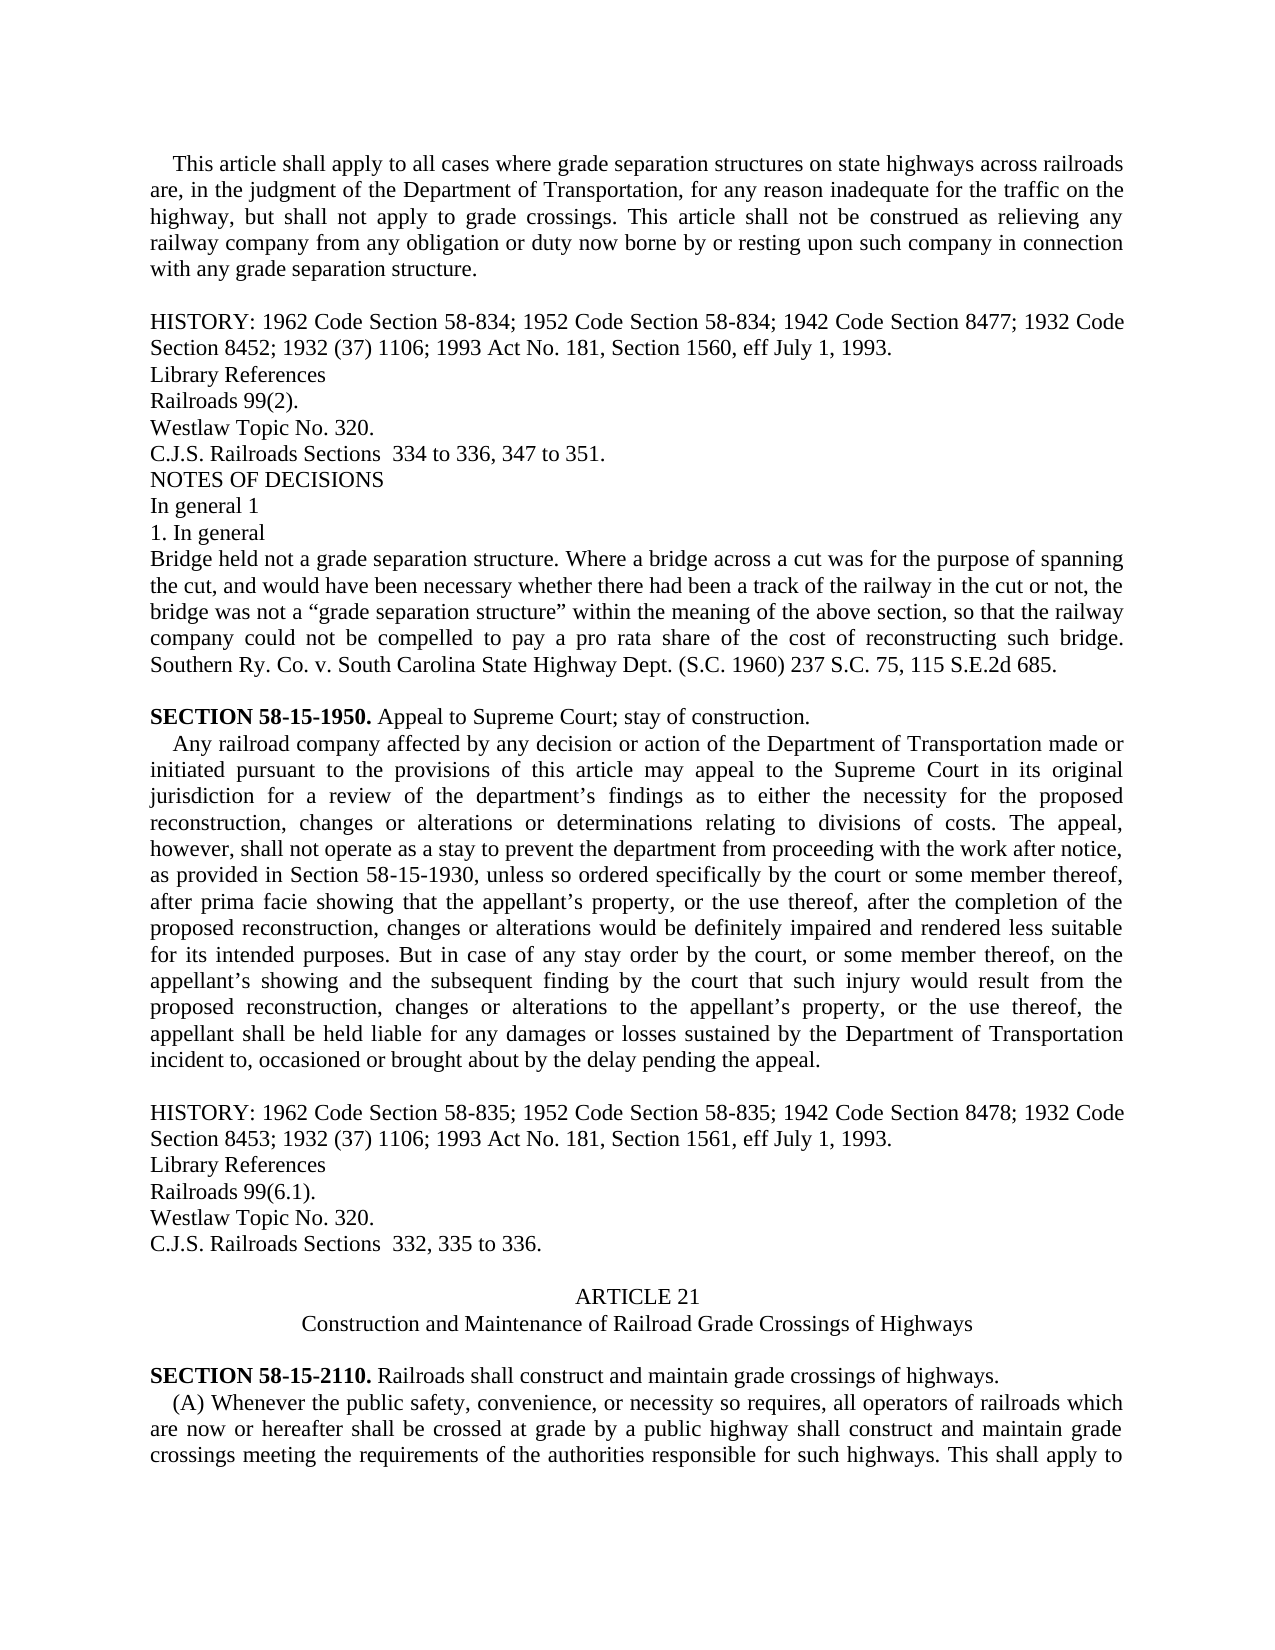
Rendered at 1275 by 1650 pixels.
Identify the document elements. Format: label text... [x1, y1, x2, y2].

text HISTORY: 1962 Code Section 58-835; 1952 Code Section 58-835; 1942 Code Section 8478; 1932 Code Section 8453; 1932 (37) 1106; 1993 Act No. 181, Section 1561, eff July 1, 1993. [150, 1099, 1125, 1151]
text C.J.S. Railroads Sections 334 to 336, 347 to 351. [150, 440, 1125, 466]
text Railroads 99(6.1). [150, 1178, 1125, 1204]
text HISTORY: 1962 Code Section 58-834; 1952 Code Section 58-834; 1942 Code Section 8477; 1932 Code Section 8452; 1932 (37) 1106; 1993 Act No. 181, Section 1560, eff July 1, 1993. [150, 308, 1125, 361]
text C.J.S. Railroads Sections 332, 335 to 336. [150, 1231, 1125, 1257]
text Any railroad company affected by any decision or action of the Department of Transportation made or initiated pursuant to the provisions of this article may appeal to the Supreme Court in its original jurisdiction for a review of the department’s findings as to either the necessity for the proposed reconstruction, changes or alterations or determinations relating to divisions of costs. The appeal, however, shall not operate as a stay to prevent the department from proceeding with the work after notice, as provided in Section 58-15-1930, unless so ordered specifically by the court or some member thereof, after prima facie showing that the appellant’s property, or the use thereof, after the completion of the proposed reconstruction, changes or alterations would be definitely impaired and rendered less suitable for its intended purposes. But in case of any stay order by the court, or some member thereof, on the appellant’s showing and the subsequent finding by the court that such injury would result from the proposed reconstruction, changes or alterations to the appellant’s property, or the use thereof, the appellant shall be held liable for any damages or losses sustained by the Department of Transportation incident to, occasioned or brought about by the delay pending the appeal. [150, 730, 1125, 1072]
text 1. In general [150, 519, 1125, 545]
text Railroads 99(2). [150, 387, 1125, 413]
text Library References [150, 1151, 1125, 1178]
text SECTION 58-15-1950. Appeal to Supreme Court; stay of construction. [150, 703, 1125, 730]
text SECTION 58-15-2110. Railroads shall construct and maintain grade crossings of highways. [150, 1362, 1125, 1389]
text Construction and Maintenance of Railroad Grade Crossings of Highways [150, 1309, 1125, 1336]
text Westlaw Topic No. 320. [150, 1204, 1125, 1231]
text ARTICLE 21 [150, 1283, 1125, 1309]
text Bridge held not a grade separation structure. Where a bridge across a cut was for the purpose of spanning the cut, and would have been necessary whether there had been a track of the railway in the cut or not, the bridge was not a “grade separation structure” within the meaning of the above section, so that the railway company could not be compelled to pay a pro rata share of the cost of reconstructing such bridge. Southern Ry. Co. v. South Carolina State Highway Dept. (S.C. 1960) 237 S.C. 75, 115 S.E.2d 685. [150, 545, 1125, 677]
text Library References [150, 361, 1125, 387]
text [150, 1389, 1125, 1468]
text This article shall apply to all cases where grade separation structures on state highways across railroads are, in the judgment of the Department of Transportation, for any reason inadequate for the traffic on the highway, but shall not apply to grade crossings. This article shall not be construed as relieving any railway company from any obligation or duty now borne by or resting upon such company in connection with any grade separation structure. [150, 150, 1125, 282]
text In general 1 [150, 493, 1125, 519]
text Westlaw Topic No. 320. [150, 413, 1125, 440]
text NOTES OF DECISIONS [150, 466, 1125, 493]
